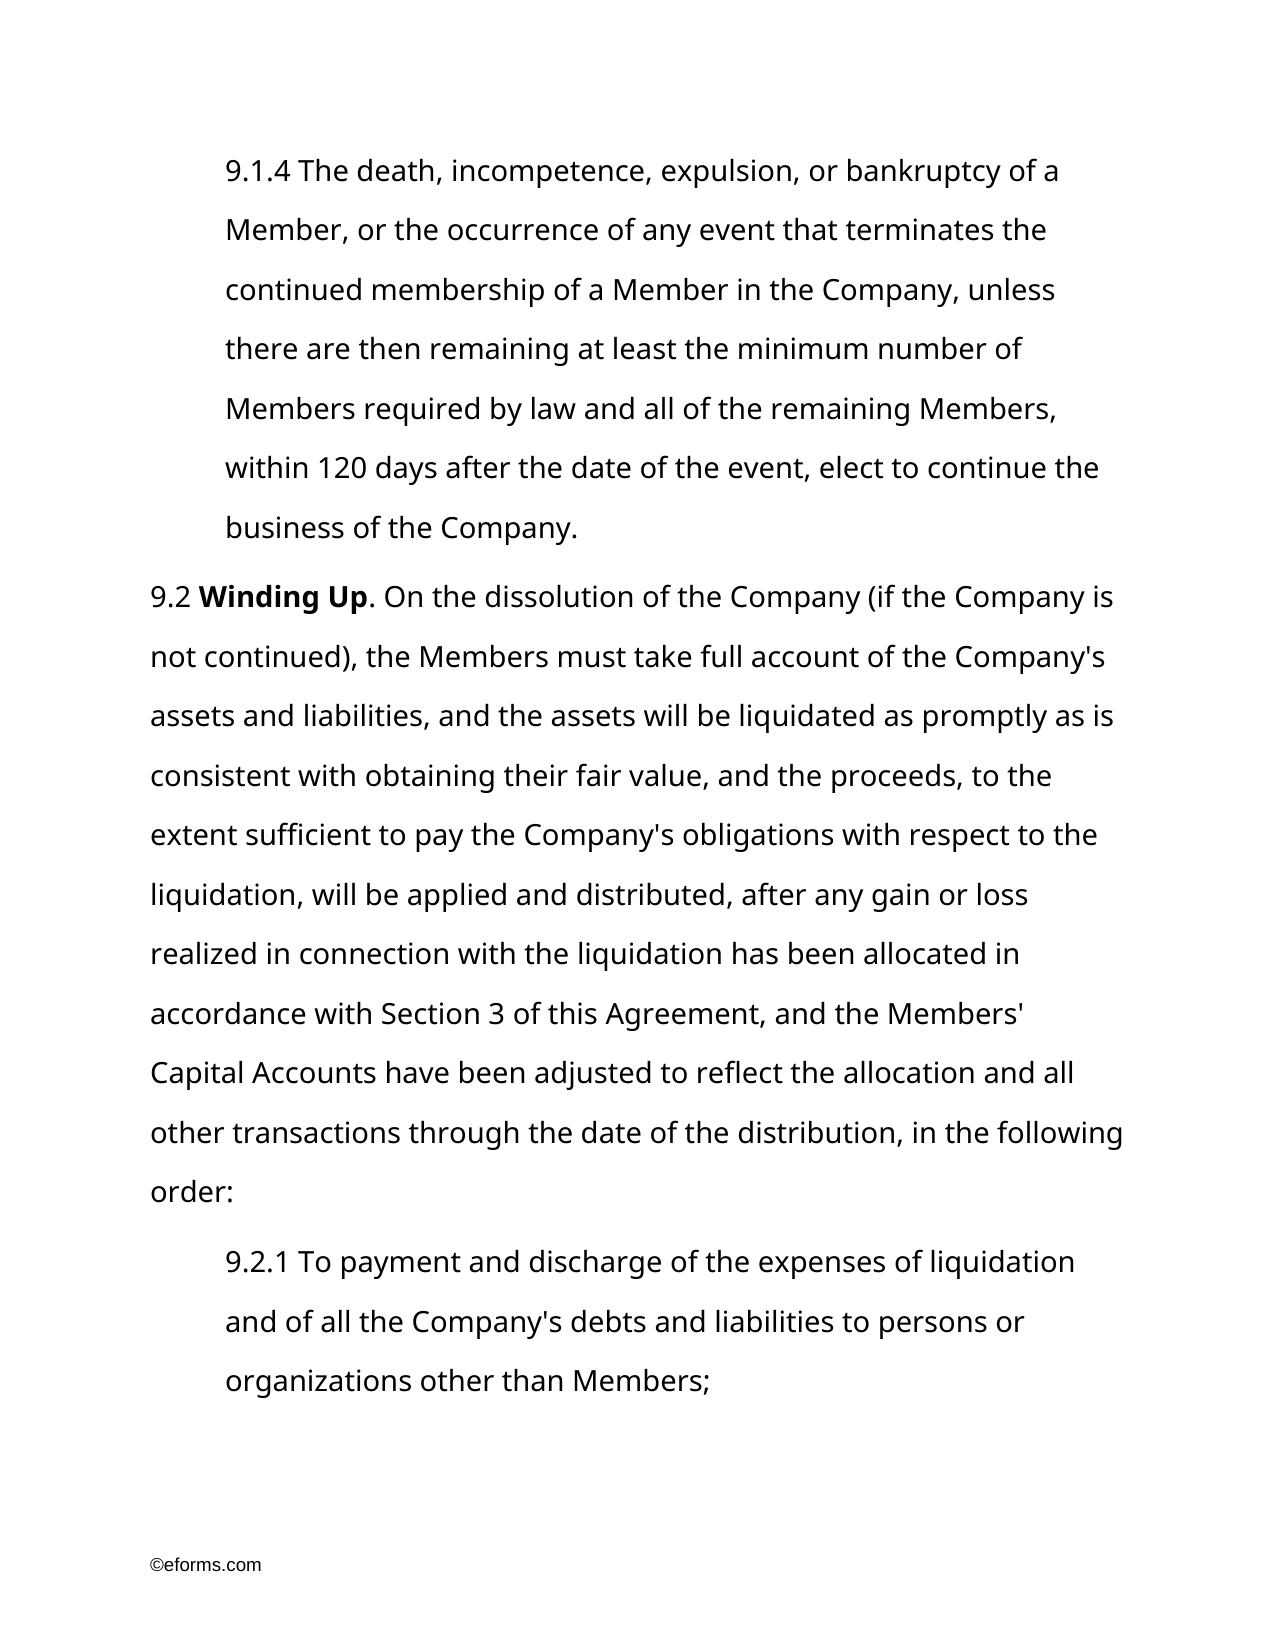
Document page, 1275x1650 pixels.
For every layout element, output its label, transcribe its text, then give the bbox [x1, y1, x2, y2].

text 9.1.4 The death, incompetence, expulsion, or bankruptcy of a Member, or the occurrence of any event that terminates the continued membership of a Member in the Company, unless there are then remaining at least the minimum number of Members required by law and all of the remaining Members, within 120 days after the date of the event, elect to continue the business of the Company. [225, 150, 1125, 547]
text 9.2.1 To payment and discharge of the expenses of liquidation and of all the Company's debts and liabilities to persons or organizations other than Members; [225, 1241, 1125, 1400]
text 9.2 Winding Up. On the dissolution of the Company (if the Company is not continued), the Members must take full account of the Company's assets and liabilities, and the assets will be liquidated as promptly as is consistent with obtaining their fair value, and the proceeds, to the extent sufficient to pay the Company's obligations with respect to the liquidation, will be applied and distributed, after any gain or loss realized in connection with the liquidation has been allocated in accordance with Section 3 of this Agreement, and the Members' Capital Accounts have been adjusted to reflect the allocation and all other transactions through the date of the distribution, in the following order: [150, 577, 1125, 1211]
